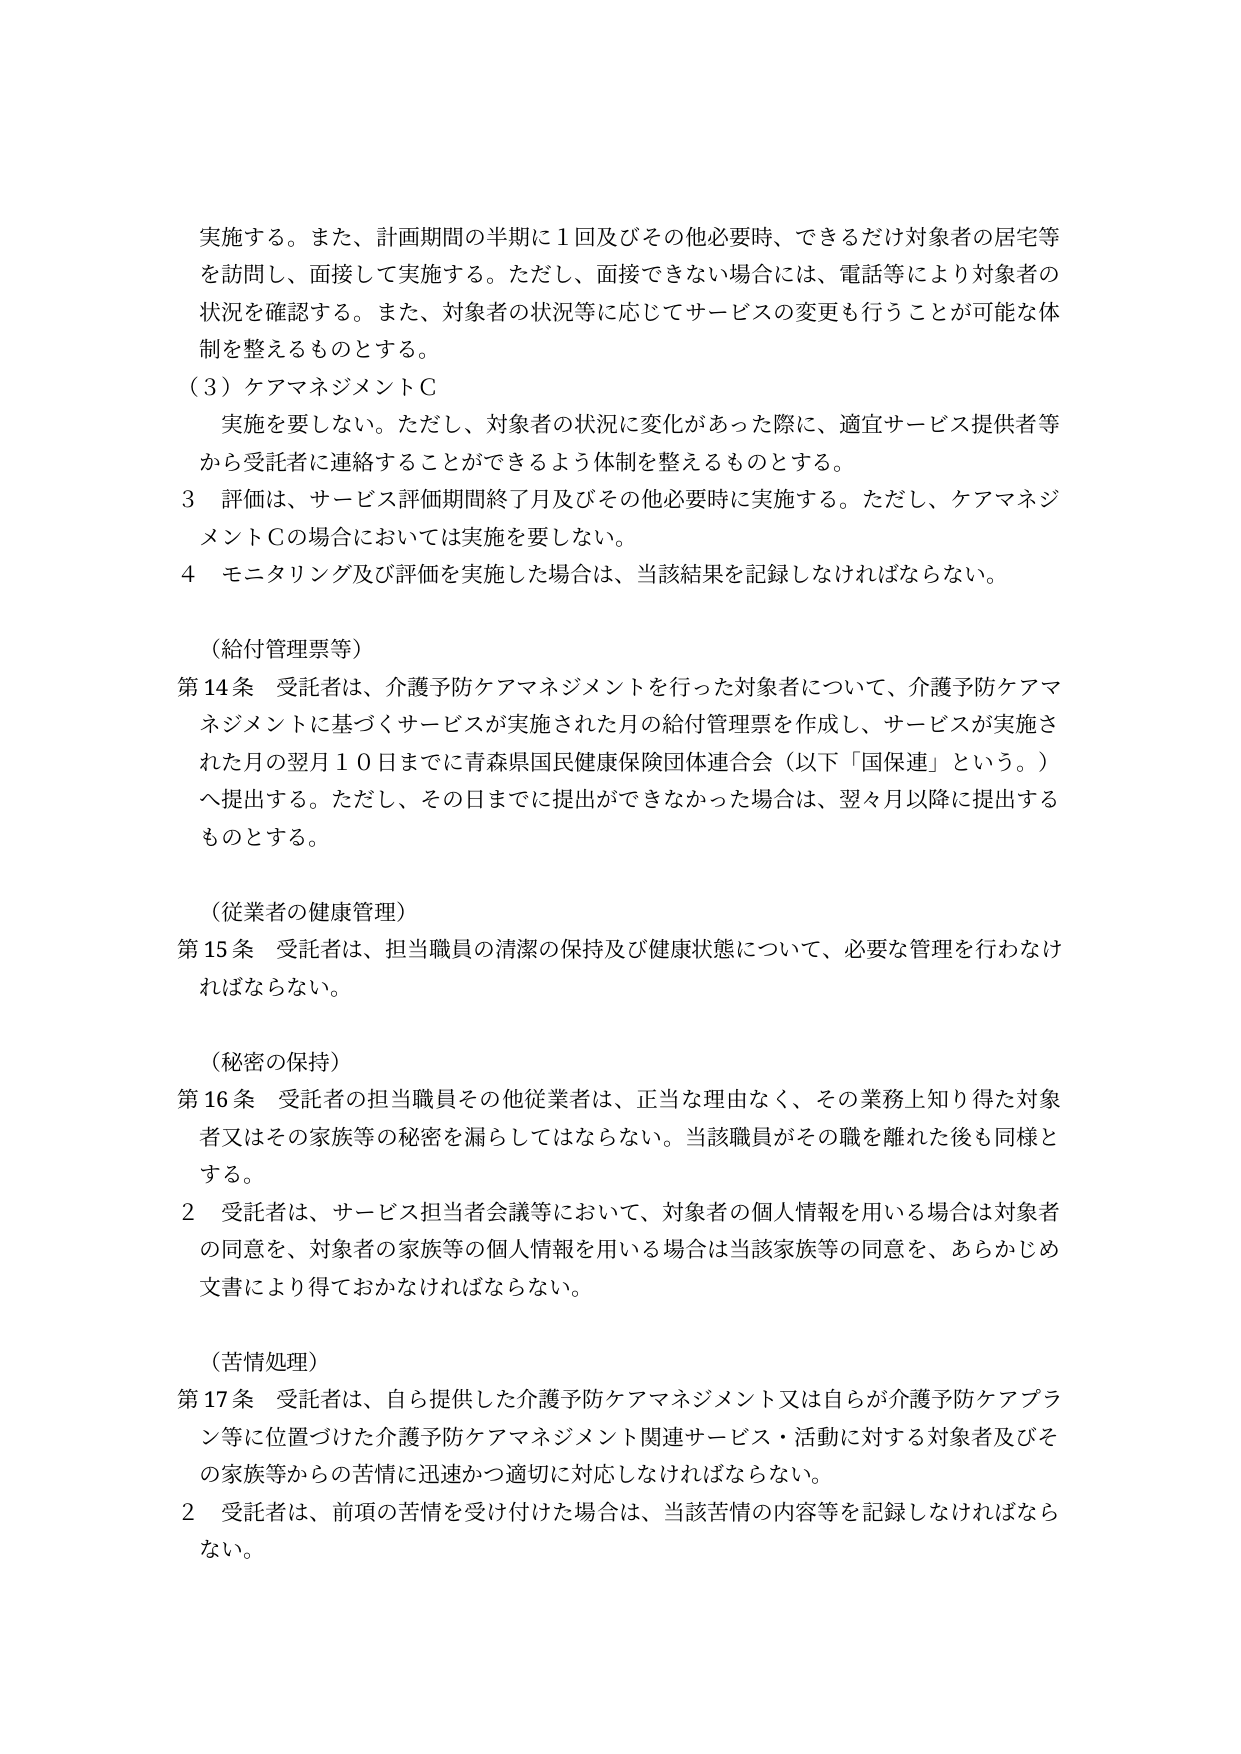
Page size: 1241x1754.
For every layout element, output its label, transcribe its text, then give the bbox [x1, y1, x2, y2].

text 実施を要しない。ただし、対象者の状況に変化があった際に、適宜サービス提供者等から受託者に連絡することができるよう体制を整えるものとする。 [199, 404, 1063, 479]
text （従業者の健康管理） [177, 892, 1063, 929]
text 第14条 受託者は、介護予防ケアマネジメントを行った対象者について、介護予防ケアマネジメントに基づくサービスが実施された月の給付管理票を作成し、サービスが実施された月の翌月１０日までに青森県国民健康保険団体連合会（以下「国保連」という。）へ提出する。ただし、その日までに提出ができなかった場合は、翌々月以降に提出するものとする。 [177, 667, 1063, 854]
text 第15条 受託者は、担当職員の清潔の保持及び健康状態について、必要な管理を行わなければならない。 [177, 929, 1063, 1004]
text （秘密の保持） [177, 1042, 1063, 1079]
text 第16条 受託者の担当職員その他従業者は、正当な理由なく、その業務上知り得た対象者又はその家族等の秘密を漏らしてはならない。当該職員がその職を離れた後も同様とする。 [177, 1079, 1063, 1192]
text ３ 評価は、サービス評価期間終了月及びその他必要時に実施する。ただし、ケアマネジメントＣの場合においては実施を要しない。 [177, 479, 1063, 554]
text （３）ケアマネジメントＣ [177, 367, 1063, 404]
text ４ モニタリング及び評価を実施した場合は、当該結果を記録しなければならない。 [177, 554, 1063, 592]
text ２ 受託者は、サービス担当者会議等において、対象者の個人情報を用いる場合は対象者の同意を、対象者の家族等の個人情報を用いる場合は当該家族等の同意を、あらかじめ文書により得ておかなければならない。 [177, 1192, 1063, 1304]
text （給付管理票等） [177, 629, 1063, 667]
text ２ 受託者は、前項の苦情を受け付けた場合は、当該苦情の内容等を記録しなければならない。 [177, 1492, 1063, 1567]
text （苦情処理） [177, 1342, 1063, 1379]
text 第17条 受託者は、自ら提供した介護予防ケアマネジメント又は自らが介護予防ケアプラン等に位置づけた介護予防ケアマネジメント関連サービス・活動に対する対象者及びその家族等からの苦情に迅速かつ適切に対応しなければならない。 [177, 1379, 1063, 1492]
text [199, 217, 1063, 367]
